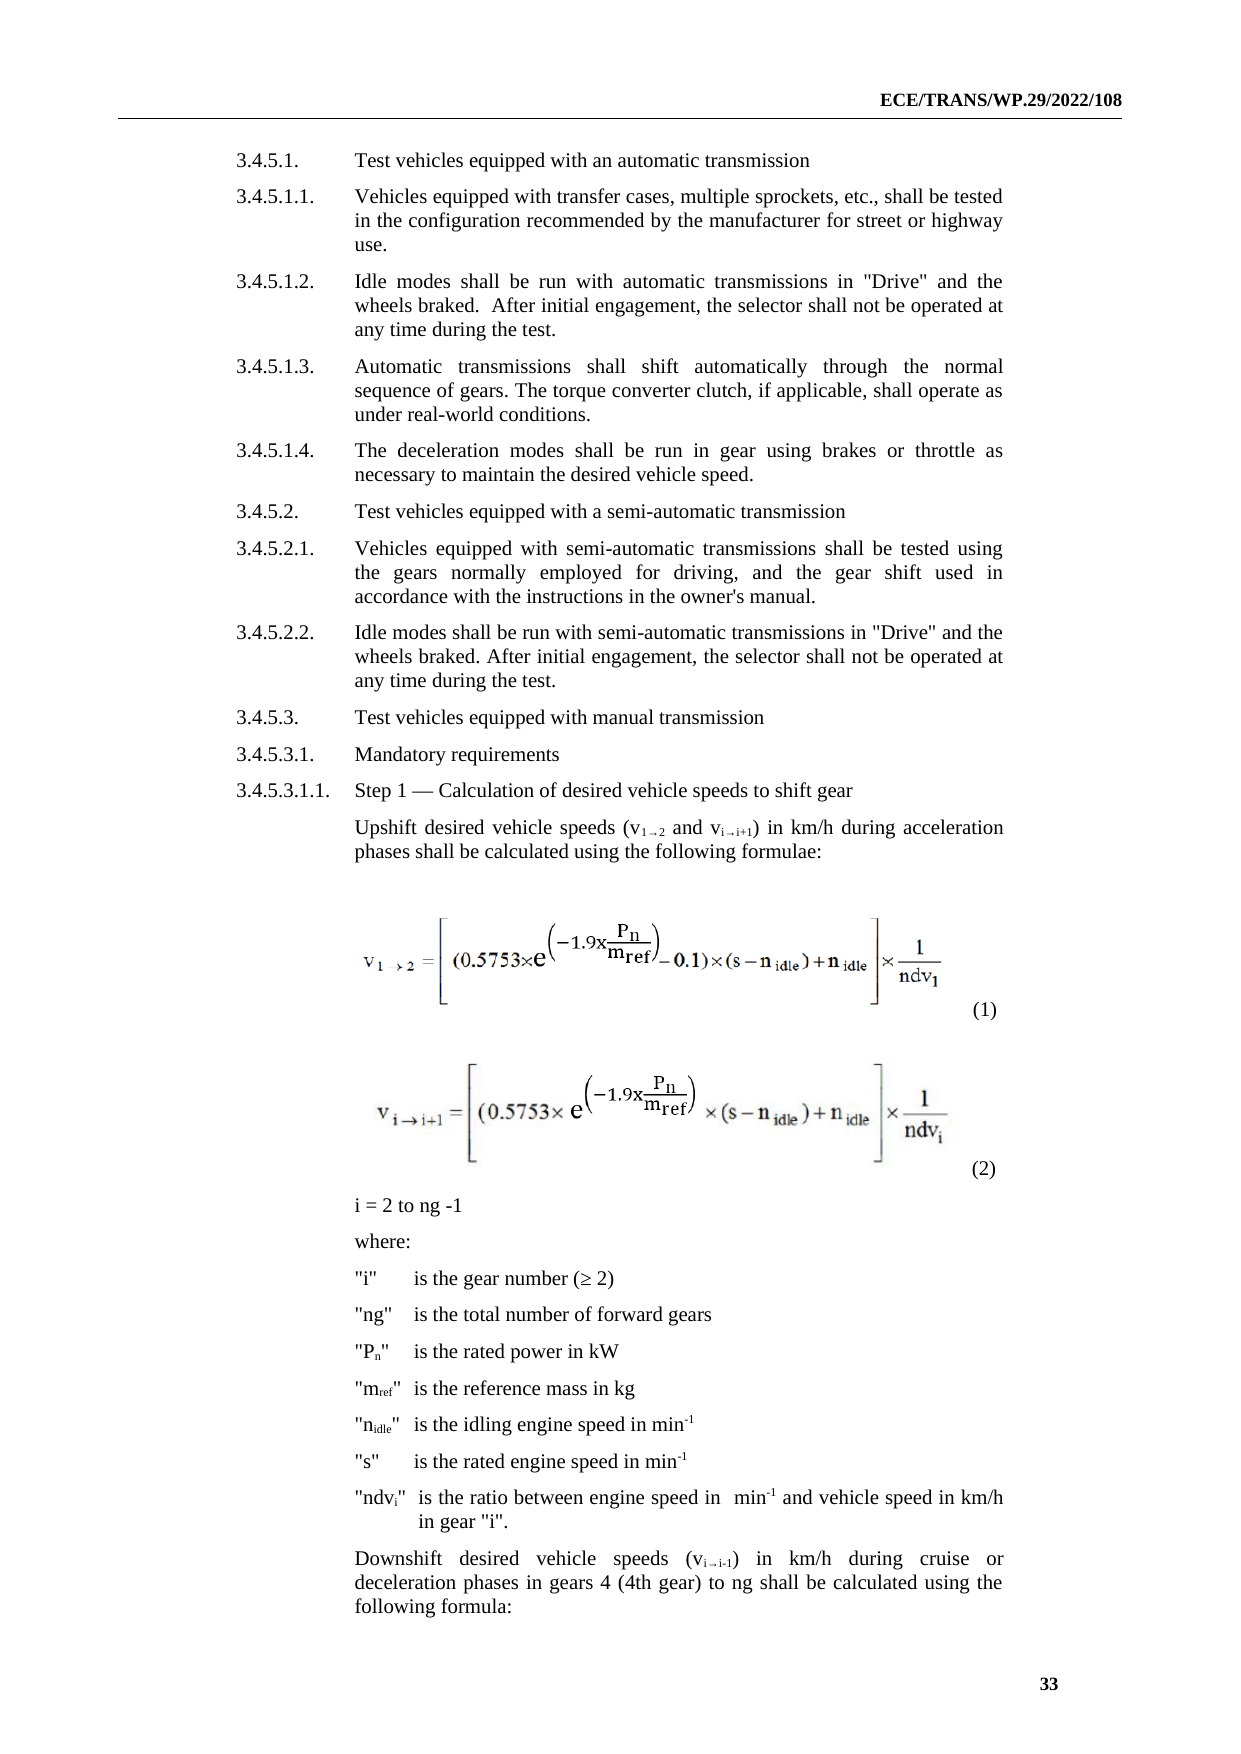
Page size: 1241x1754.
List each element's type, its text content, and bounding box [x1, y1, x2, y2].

list "Pn" is the rated power in kW [354, 1339, 1004, 1363]
list where: [354, 1229, 1004, 1253]
list 3.4.5.3.1. Mandatory requirements [236, 741, 1004, 766]
list 3.4.5.1.1. Vehicles equipped with transfer cases, multiple sprockets, etc., shall be tested in the configuration recommended by the manufacturer for street or highway use. [236, 184, 1004, 256]
list Downshift desired vehicle speeds (vi→i-1) in km/h during cruise or deceleration phases in gears 4 (4th gear) to ng shall be calculated using the following formula: [354, 1546, 1004, 1618]
list i = 2 to ng -1 [354, 1193, 1004, 1217]
list 3.4.5.1.2. Idle modes shall be run with automatic transmissions in "Drive" and the wheels braked. After initial engagement, the selector shall not be operated at any time during the test. [236, 269, 1004, 341]
list 3.4.5.3. Test vehicles equipped with manual transmission [236, 705, 1004, 729]
list "i" is the gear number (≥ 2) [354, 1266, 1004, 1290]
list "ndvi" is the ratio between engine speed in min-1 and vehicle speed in km/h in gear "i". [354, 1485, 1004, 1533]
list 3.4.5.2.2. Idle modes shall be run with semi-automatic transmissions in "Drive" and the wheels braked. After initial engagement, the selector shall not be operated at any time during the test. [236, 620, 1004, 692]
list 3.4.5.1.4. The deceleration modes shall be run in gear using brakes or throttle as necessary to maintain the desired vehicle speed. [236, 438, 1004, 486]
list 3.4.5.3.1.1. Step 1 — Calculation of desired vehicle speeds to shift gear [236, 778, 1004, 802]
list "mref" is the reference mass in kg [354, 1376, 1004, 1399]
picture [354, 1045, 953, 1176]
list "nidle" is the idling engine speed in min-1 [354, 1412, 1004, 1436]
list 3.4.5.2.1. Vehicles equipped with semi-automatic transmissions shall be tested using the gears normally employed for driving, and the gear shift used in accordance with the instructions in the owner's manual. [236, 536, 1004, 608]
list "ng" is the total number of forward gears [354, 1302, 1004, 1326]
list 3.4.5.1.3. Automatic transmissions shall shift automatically through the normal sequence of gears. The torque converter clutch, if applicable, shall operate as under real-world conditions. [236, 354, 1004, 426]
picture [354, 899, 968, 1017]
list 3.4.5.2. Test vehicles equipped with a semi-automatic transmission [236, 499, 1004, 523]
list 3.4.5.1. Test vehicles equipped with an automatic transmission [236, 148, 1004, 172]
list "s" is the rated engine speed in min-1 [354, 1449, 1004, 1473]
list Upshift desired vehicle speeds (v1→2 and vi→i+1) in km/h during acceleration phases shall be calculated using the following formulae: [354, 814, 1004, 863]
